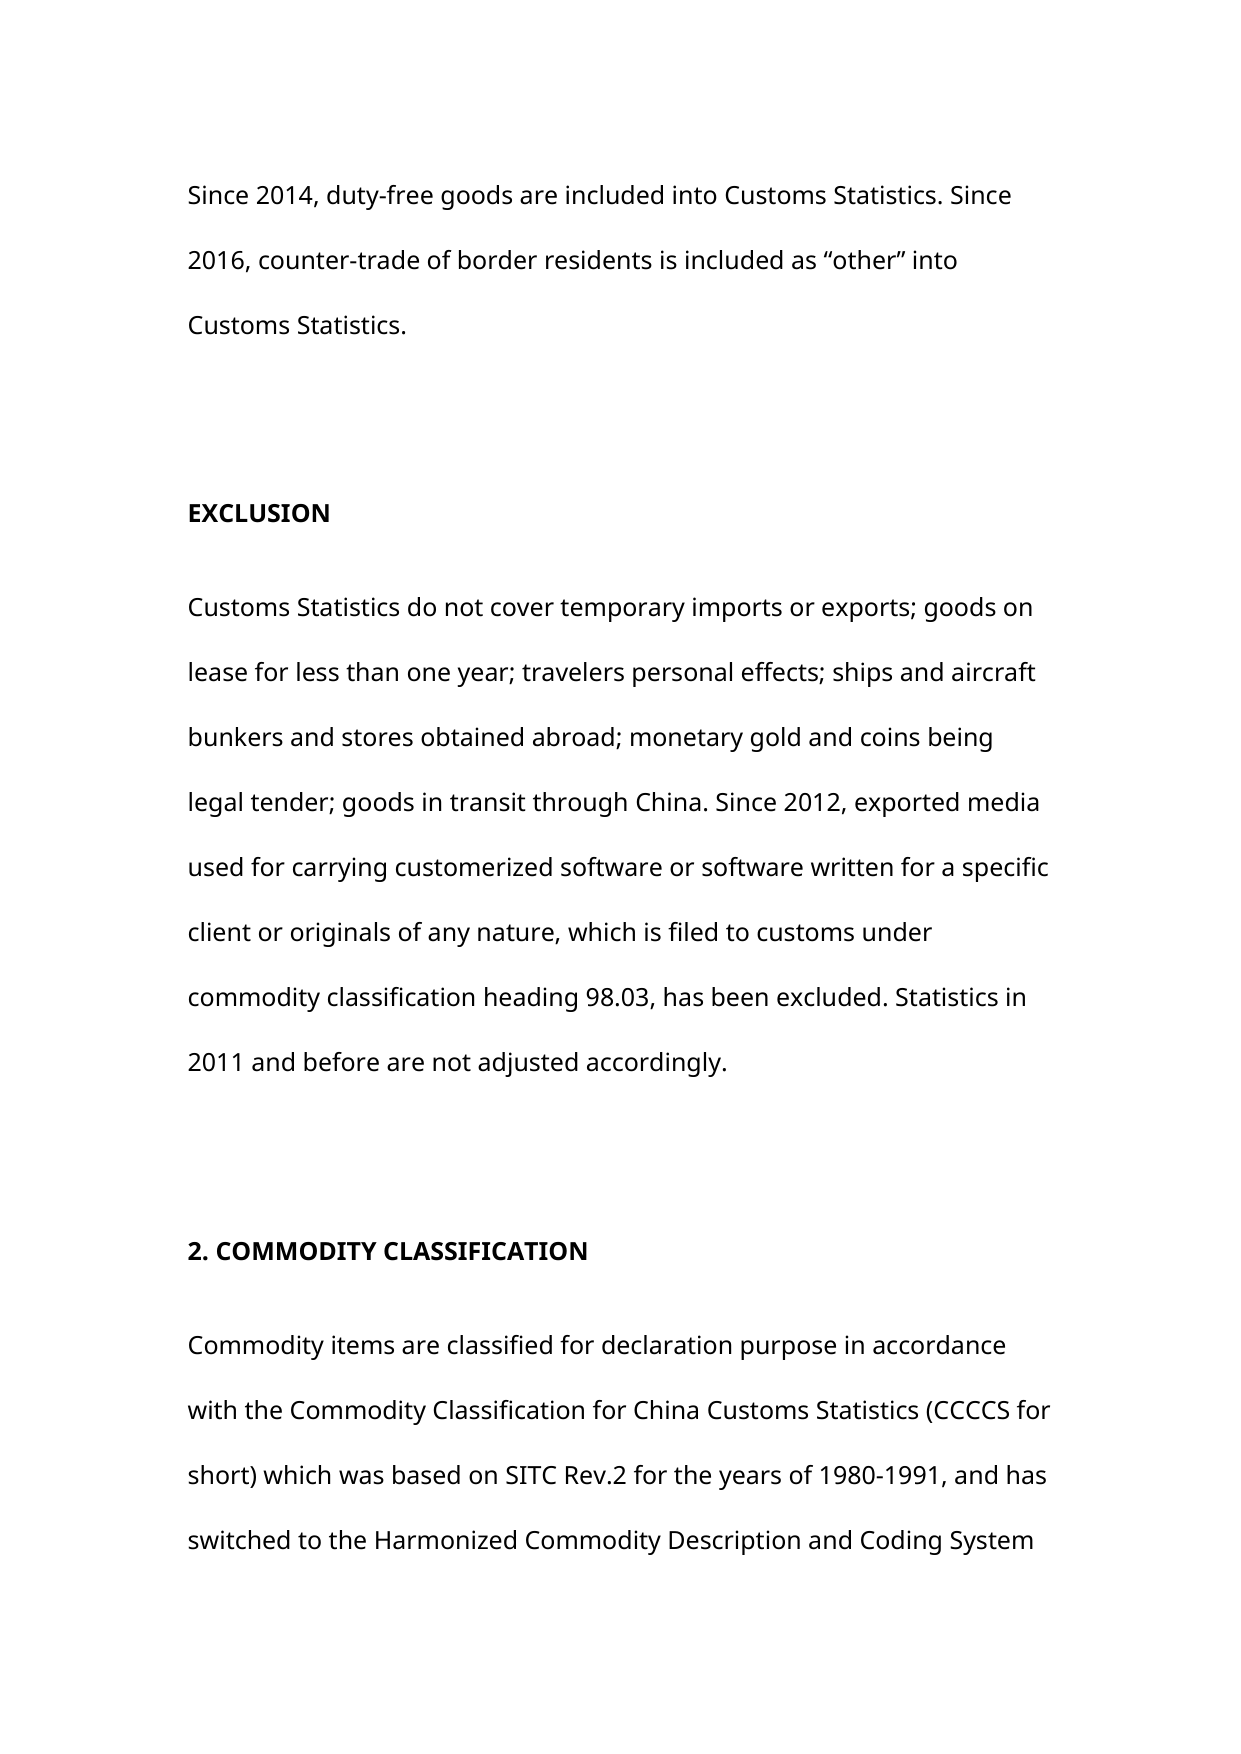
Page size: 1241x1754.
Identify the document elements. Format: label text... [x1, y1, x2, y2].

text EXCLUSION [187, 480, 1053, 545]
text Since 2014, duty-free goods are included into Customs Statistics. Since 2016, counter-trade of border residents is included as “other” into Customs Statistics. [187, 162, 1053, 357]
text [187, 1312, 1053, 1572]
text 2. COMMODITY CLASSIFICATION [187, 1218, 1053, 1283]
text Customs Statistics do not cover temporary imports or exports; goods on lease for less than one year; travelers personal effects; ships and aircraft bunkers and stores obtained abroad; monetary gold and coins being legal tender; goods in transit through China. Since 2012, exported media used for carrying customerized software or software written for a specific client or originals of any nature, which is filed to customs under commodity classification heading 98.03, has been excluded. Statistics in 2011 and before are not adjusted accordingly. [187, 574, 1053, 1094]
